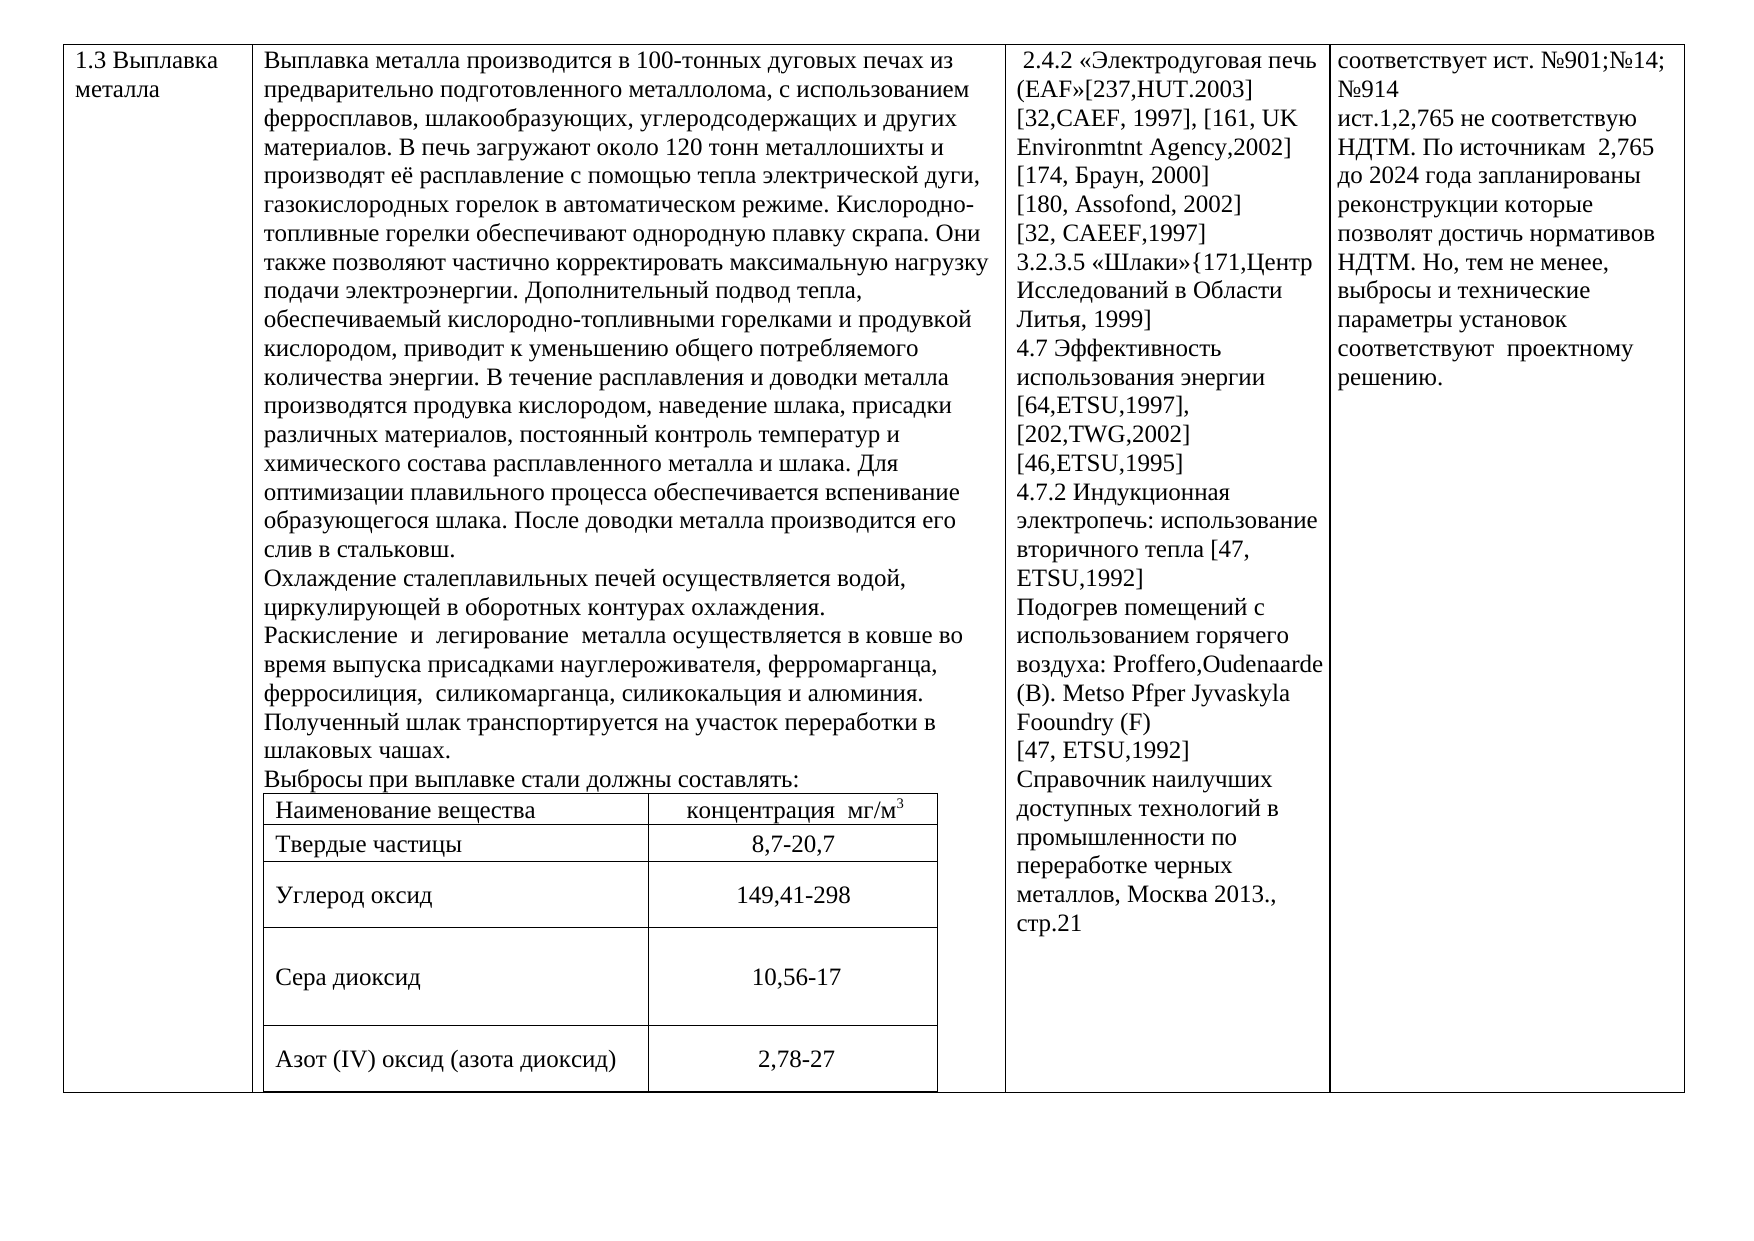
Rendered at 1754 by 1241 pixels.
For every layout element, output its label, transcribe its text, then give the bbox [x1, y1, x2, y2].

table_header соответствует ист. №901;№14; №914 ист.1,2,765 не соответствую НДТМ. По источникам 2,765 до 2024 года запланированы реконструкции которые позволят достичь нормативов НДТМ. Но, тем не менее, выбросы и технические параметры установок соответствуют проектному решению. [1331, 45, 1684, 1092]
table_header Выплавка металла производится в 100-тонных дуговых печах из предварительно подготовленного металлолома, с использованием ферросплавов, шлакообразующих, углеродсодержащих и других материалов. В печь загружают около 120 тонн металлошихты и производят её расплавление с помощью тепла электрической дуги, газокислородных горелок в автоматическом режиме. Кислородно-топливные горелки обеспечивают однородную плавку скрапа. Они также позволяют частично корректировать максимальную нагрузку подачи электроэнергии. Дополнительный подвод тепла, обеспечиваемый кислородно-топливными горелками и продувкой кислородом, приводит к уменьшению общего потребляемого количества энергии. В течение расплавления и доводки металла производятся продувка кислородом, наведение шлака, присадки различных материалов, постоянный контроль температур и химического состава расплавленного металла и шлака. Для оптимизации плавильного процесса обеспечивается вспенивание образующегося шлака. После доводки металла производится его слив в стальковш. Охлаждение сталеплавильных печей осуществляется водой, циркулирующей в оборотных контурах охлаждения. Раскисление и легирование металла осуществляется в ковше во время выпуска присадками науглероживателя, ферромарганца, ферросилиция, силикомарганца, силикокальция и алюминия. Полученный шлак транспортируется на участок переработки в шлаковых чашах. Выбросы при выплавке стали должны составлять: [253, 45, 1005, 1092]
table_header 2.4.2 «Электродуговая печь (EAF»[237,HUT.2003] [32,CAEF, 1997], [161, UK Environmtnt Agency,2002] [174, Браун, 2000] [180, Assofond, 2002] [32, CAEEF,1997] 3.2.3.5 «Шлаки»{171,Центр Исследований в Области Литья, 1999] 4.7 Эффективность использования энергии [64,ETSU,1997],[202,TWG,2002] [46,ETSU,1995] 4.7.2 Индукционная электропечь: использование вторичного тепла [47, ETSU,1992] Подогрев помещений с использованием горячего воздуха: Proffero,Oudenaarde (B). Metso Pfper Jyvaskyla Fooundry (F) [47, ETSU,1992] Справочник наилучших доступных технологий в промышленности по переработке черных металлов, Москва 2013., стр.21 [1006, 45, 1329, 1092]
table_header 1.3 Выплавка металла [64, 45, 252, 1092]
